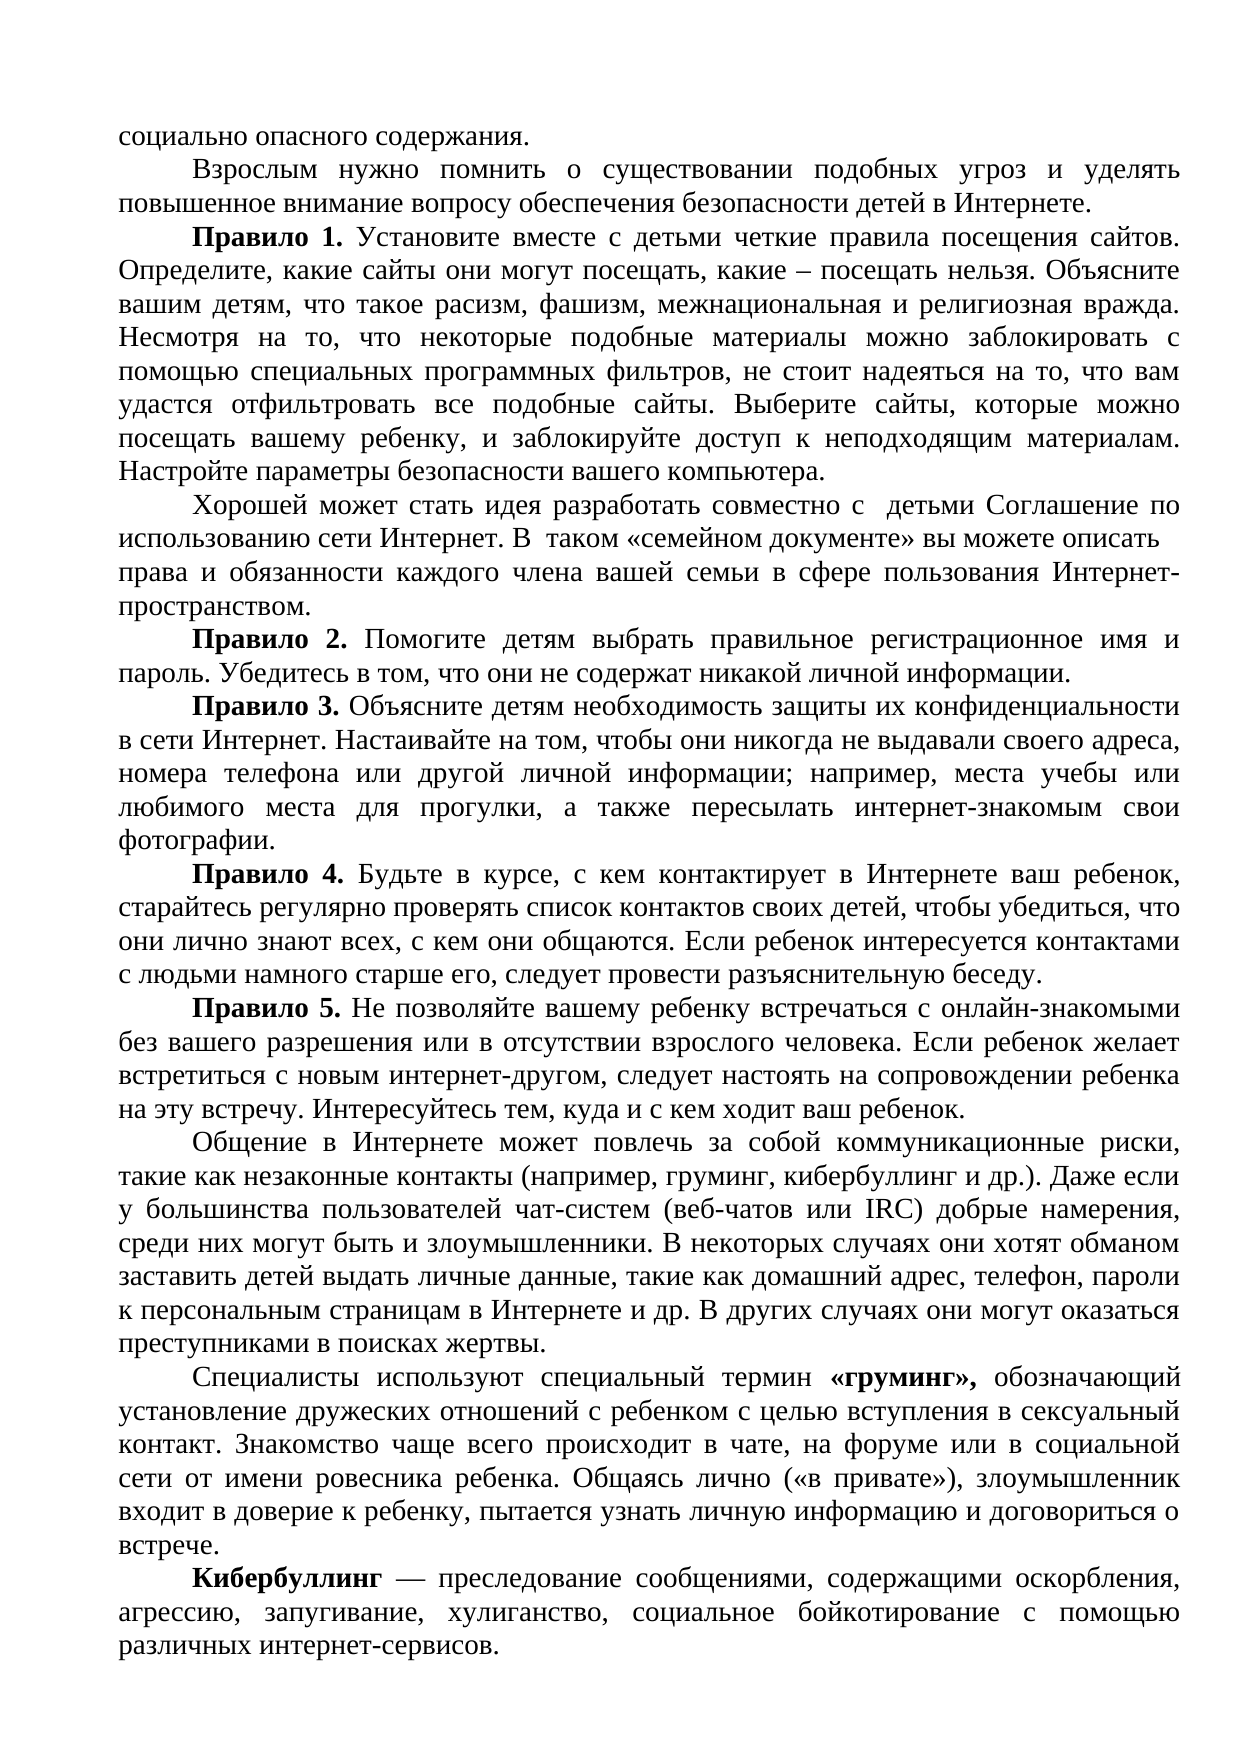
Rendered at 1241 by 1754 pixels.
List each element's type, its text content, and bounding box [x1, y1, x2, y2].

text социально опасного содержания. [118, 118, 1181, 152]
text Хорошей может стать идея разработать совместно с детьми Соглашение по использованию сети Интернет. В таком «семейном документе» вы можете описать [118, 487, 1181, 554]
text Правило 4. Будьте в курсе, с кем контактирует в Интернете ваш ребенок, старайтесь регулярно проверять список контактов своих детей, чтобы убедиться, что они лично знают всех, с кем они общаются. Если ребенок интересуется контактами с людьми намного старше его, следует провести разъяснительную беседу. [118, 856, 1181, 990]
text Взрослым нужно помнить о существовании подобных угроз и уделять повышенное внимание вопросу обеспечения безопасности детей в Интернете. [118, 152, 1181, 219]
text Общение в Интернете может повлечь за собой коммуникационные риски, такие как незаконные контакты (например, груминг, кибербуллинг и др.). Даже если у большинства пользователей чат-систем (веб-чатов или IRC) добрые намерения, среди них могут быть и злоумышленники. В некоторых случаях они хотят обманом заставить детей выдать личные данные, такие как домашний адрес, телефон, пароли к персональным страницам в Интернете и др. В других случаях они могут оказаться преступниками в поисках жертвы. [118, 1124, 1181, 1359]
text Специалисты используют специальный термин «груминг», обозначающий установление дружеских отношений с ребенком с целью вступления в сексуальный контакт. Знакомство чаще всего происходит в чате, на форуме или в социальной сети от имени ровесника ребенка. Общаясь лично («в привате»), злоумышленник входит в доверие к ребенку, пытается узнать личную информацию и договориться о встрече. [118, 1359, 1181, 1560]
text права и обязанности каждого члена вашей семьи в сфере пользования Интернет-пространством. [118, 554, 1181, 621]
text Кибербуллинг — преследование сообщениями, содержащими оскорбления, агрессию, запугивание, хулиганство, социальное бойкотирование с помощью различных интернет-сервисов. [118, 1560, 1181, 1661]
text Правило 1. Установите вместе с детьми четкие правила посещения сайтов. Определите, какие сайты они могут посещать, какие – посещать нельзя. Объясните вашим детям, что такое расизм, фашизм, межнациональная и религиозная вражда. Несмотря на то, что некоторые подобные материалы можно заблокировать с помощью специальных программных фильтров, не стоит надеяться на то, что вам удастся отфильтровать все подобные сайты. Выберите сайты, которые можно посещать вашему ребенку, и заблокируйте доступ к неподходящим материалам. Настройте параметры безопасности вашего компьютера. [118, 219, 1181, 487]
text Правило 5. Не позволяйте вашему ребенку встречаться с онлайн-знакомыми без вашего разрешения или в отсутствии взрослого человека. Если ребенок желает встретиться с новым интернет-другом, следует настоять на сопровождении ребенка на эту встречу. Интересуйтесь тем, куда и с кем ходит ваш ребенок. [118, 990, 1181, 1124]
text Правило 2. Помогите детям выбрать правильное регистрационное имя и пароль. Убедитесь в том, что они не содержат никакой личной информации. [118, 621, 1181, 688]
text Правило 3. Объясните детям необходимость защиты их конфиденциальности в сети Интернет. Настаивайте на том, чтобы они никогда не выдавали своего адреса, номера телефона или другой личной информации; например, места учебы или любимого места для прогулки, а также пересылать интернет-знакомым свои фотографии. [118, 688, 1181, 856]
